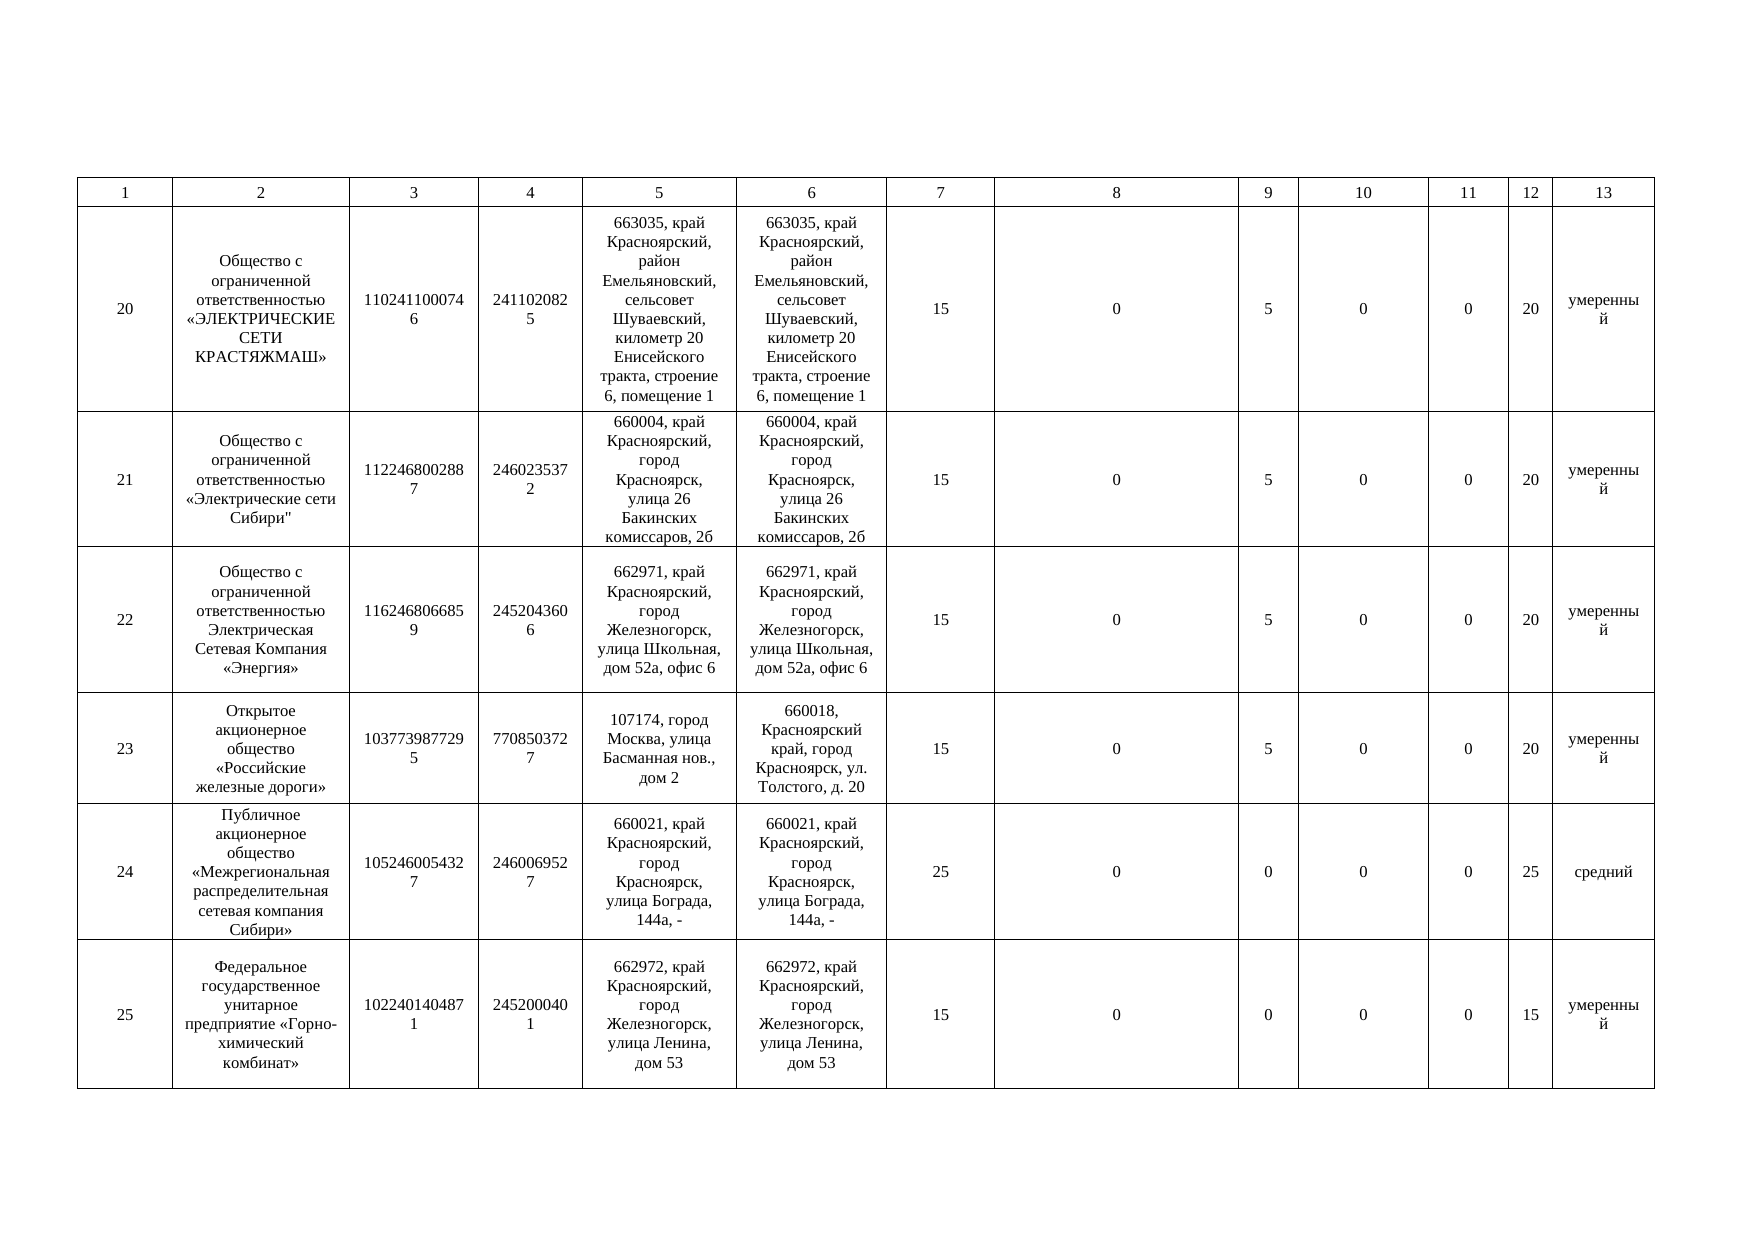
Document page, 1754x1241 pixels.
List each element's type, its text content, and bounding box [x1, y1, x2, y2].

table_header 11 [1429, 178, 1508, 206]
table_cell 20 [1509, 693, 1552, 803]
table_cell 2452043606 [479, 547, 582, 692]
table_cell 25 [887, 804, 994, 939]
table_cell 22 [78, 547, 172, 692]
table_cell 0 [1299, 412, 1428, 546]
table_cell 25 [1509, 804, 1552, 939]
table_cell 7708503727 [479, 693, 582, 803]
table_cell 663035, край Красноярский, район Емельяновский, сельсовет Шуваевский, километр 20 Енисейского тракта, строение 6, помещение 1 [583, 207, 736, 411]
table_cell 1022401404871 [350, 940, 478, 1088]
table_header 9 [1239, 178, 1298, 206]
table_cell 15 [887, 547, 994, 692]
table_cell 1052460054327 [350, 804, 478, 939]
table_cell 660021, край Красноярский, город Красноярск, улица Бограда, 144а, - [737, 804, 886, 939]
table_header 13 [1553, 178, 1654, 206]
table_cell 15 [887, 207, 994, 411]
table_cell Публичное акционерное общество «Межрегиональная распределительная сетевая компания Сибири» [173, 804, 349, 939]
table_cell 0 [995, 940, 1238, 1088]
table_cell 0 [1429, 693, 1508, 803]
table_header 8 [995, 178, 1238, 206]
table_cell Общество с ограниченной ответственностью «Электрические сети Сибири" [173, 412, 349, 546]
table_cell 2460235372 [479, 412, 582, 546]
table_cell 0 [1429, 207, 1508, 411]
table_cell 663035, край Красноярский, район Емельяновский, сельсовет Шуваевский, километр 20 Енисейского тракта, строение 6, помещение 1 [737, 207, 886, 411]
table_cell 1162468066859 [350, 547, 478, 692]
table_cell Общество с ограниченной ответственностью «ЭЛЕКТРИЧЕСКИЕ СЕТИ КРАСТЯЖМАШ» [173, 207, 349, 411]
table_cell 660004, край Красноярский, город Красноярск, улица 26 Бакинских комиссаров, 2б [737, 412, 886, 546]
table_cell 5 [1239, 693, 1298, 803]
table_cell умеренный [1553, 940, 1654, 1088]
table_cell 0 [1429, 412, 1508, 546]
table_cell 0 [1429, 804, 1508, 939]
table_cell 660004, край Красноярский, город Красноярск, улица 26 Бакинских комиссаров, 2б [583, 412, 736, 546]
table_cell 660018, Красноярский край, город Красноярск, ул. Толстого, д. 20 [737, 693, 886, 803]
table_header 6 [737, 178, 886, 206]
table_cell 15 [1509, 940, 1552, 1088]
table_cell 2411020825 [479, 207, 582, 411]
table_cell 20 [1509, 207, 1552, 411]
table_cell умеренный [1553, 693, 1654, 803]
table_header 7 [887, 178, 994, 206]
table_cell 0 [1299, 547, 1428, 692]
table_header 1 [78, 178, 172, 206]
table_cell 23 [78, 693, 172, 803]
table_cell 0 [995, 412, 1238, 546]
table_header 4 [479, 178, 582, 206]
table_cell средний [1553, 804, 1654, 939]
table_header 3 [350, 178, 478, 206]
table_cell 20 [1509, 547, 1552, 692]
table_cell 15 [887, 412, 994, 546]
table_cell 25 [78, 940, 172, 1088]
table_cell Федеральное государственное унитарное предприятие «Горно-химический комбинат» [173, 940, 349, 1088]
table_cell 0 [1239, 804, 1298, 939]
table_cell 0 [1429, 547, 1508, 692]
table_cell 0 [1299, 804, 1428, 939]
table_cell 24 [78, 804, 172, 939]
table_cell 5 [1239, 412, 1298, 546]
table_cell 1122468002887 [350, 412, 478, 546]
table_cell 15 [887, 693, 994, 803]
table_cell 20 [78, 207, 172, 411]
table_cell 662971, край Красноярский, город Железногорск, улица Школьная, дом 52а, офис 6 [737, 547, 886, 692]
table_cell 0 [995, 693, 1238, 803]
table_header 2 [173, 178, 349, 206]
table_cell умеренный [1553, 412, 1654, 546]
table_cell 5 [1239, 547, 1298, 692]
table_cell 0 [995, 547, 1238, 692]
table_cell 1102411000746 [350, 207, 478, 411]
table_cell 0 [995, 804, 1238, 939]
table_cell 21 [78, 412, 172, 546]
table_cell 660021, край Красноярский, город Красноярск, улица Бограда, 144а, - [583, 804, 736, 939]
table_cell 2452000401 [479, 940, 582, 1088]
table_header 10 [1299, 178, 1428, 206]
table_cell 0 [1299, 693, 1428, 803]
table_cell 107174, город Москва, улица Басманная нов., дом 2 [583, 693, 736, 803]
table_cell умеренный [1553, 207, 1654, 411]
table_cell 662971, край Красноярский, город Железногорск, улица Школьная, дом 52а, офис 6 [583, 547, 736, 692]
table_cell 0 [1429, 940, 1508, 1088]
table_cell 662972, край Красноярский, город Железногорск, улица Ленина, дом 53 [583, 940, 736, 1088]
table_cell 0 [1239, 940, 1298, 1088]
table_cell 1037739877295 [350, 693, 478, 803]
table_cell 15 [887, 940, 994, 1088]
table_cell Общество с ограниченной ответственностью Электрическая Сетевая Компания «Энергия» [173, 547, 349, 692]
table_cell 20 [1509, 412, 1552, 546]
table_cell 0 [1299, 940, 1428, 1088]
table_cell умеренный [1553, 547, 1654, 692]
table_cell 662972, край Красноярский, город Железногорск, улица Ленина, дом 53 [737, 940, 886, 1088]
table_header 5 [583, 178, 736, 206]
table_cell 0 [995, 207, 1238, 411]
table_cell 2460069527 [479, 804, 582, 939]
table_cell 0 [1299, 207, 1428, 411]
table_cell 5 [1239, 207, 1298, 411]
table_cell Открытое акционерное общество «Российские железные дороги» [173, 693, 349, 803]
table_header 12 [1509, 178, 1552, 206]
